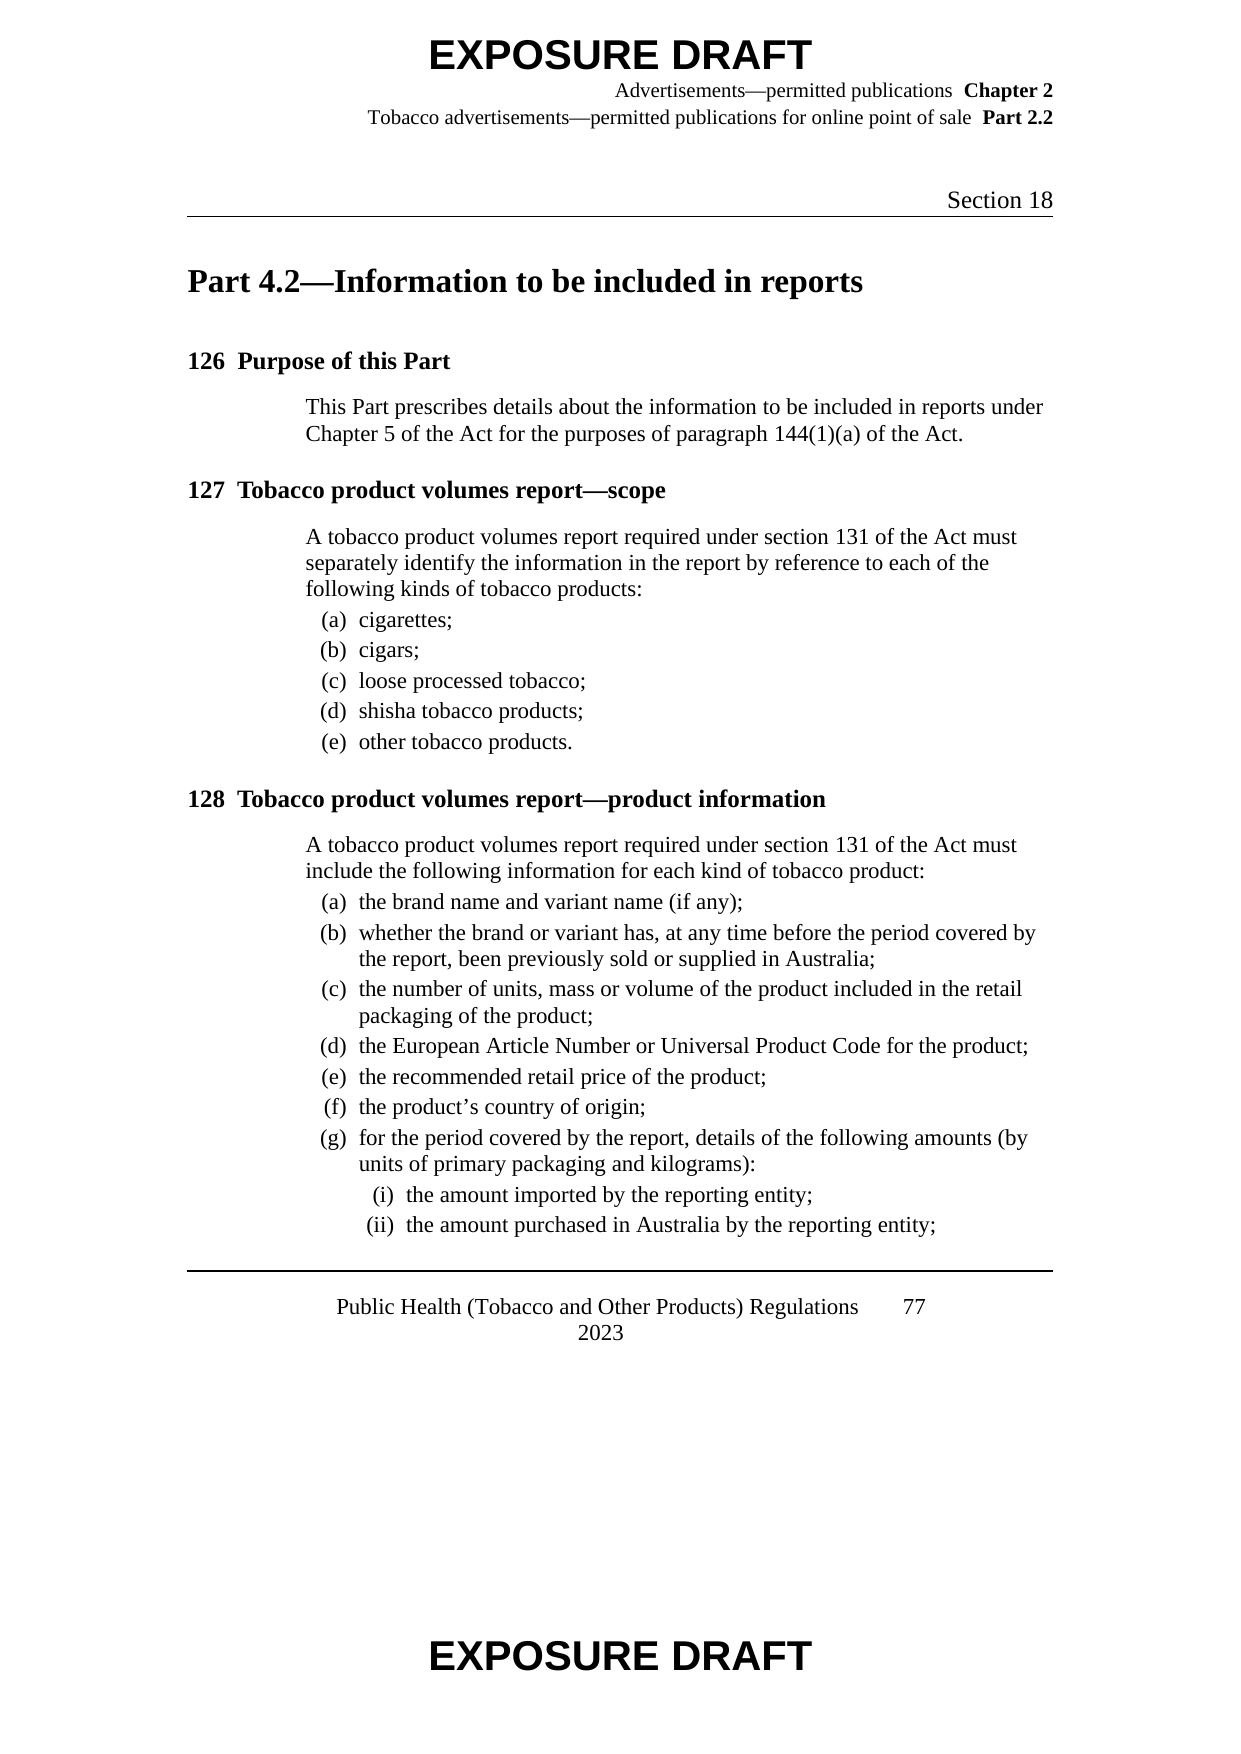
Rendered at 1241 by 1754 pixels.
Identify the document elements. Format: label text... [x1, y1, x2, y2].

text (i) the amount imported by the reporting entity; [187, 1181, 1053, 1207]
text (g) for the period covered by the report, details of the following amounts (by units of primary packaging and kilograms): [187, 1124, 1053, 1177]
text 128 Tobacco product volumes report—product information [187, 784, 1053, 812]
text (b) cigars; [187, 637, 1053, 663]
text (a) cigarettes; [187, 606, 1053, 632]
text (a) the brand name and variant name (if any); [187, 888, 1053, 914]
text (e) the recommended retail price of the product; [187, 1063, 1053, 1089]
text (c) the number of units, mass or volume of the product included in the retail packaging of the product; [187, 975, 1053, 1028]
text A tobacco product volumes report required under section 131 of the Act must separately identify the information in the report by reference to each of the following kinds of tobacco products: [187, 523, 1053, 602]
text 127 Tobacco product volumes report—scope [187, 475, 1053, 504]
text (c) loose processed tobacco; [187, 667, 1053, 693]
text A tobacco product volumes report required under section 131 of the Act must include the following information for each kind of tobacco product: [187, 831, 1053, 884]
text Part 4.2—Information to be included in reports [187, 262, 1053, 300]
text (ii) the amount purchased in Australia by the reporting entity; [187, 1211, 1053, 1238]
text 126 Purpose of this Part [187, 346, 1053, 375]
text (d) the European Article Number or Universal Product Code for the product; [187, 1032, 1053, 1059]
text This Part prescribes details about the information to be included in reports under Chapter 5 of the Act for the purposes of paragraph 144(1)(a) of the Act. [187, 393, 1053, 446]
text (d) shisha tobacco products; [187, 698, 1053, 724]
text (f) the product’s country of origin; [187, 1093, 1053, 1120]
text (b) whether the brand or variant has, at any time before the period covered by the report, been previously sold or supplied in Australia; [187, 918, 1053, 971]
text (e) other tobacco products. [187, 728, 1053, 754]
